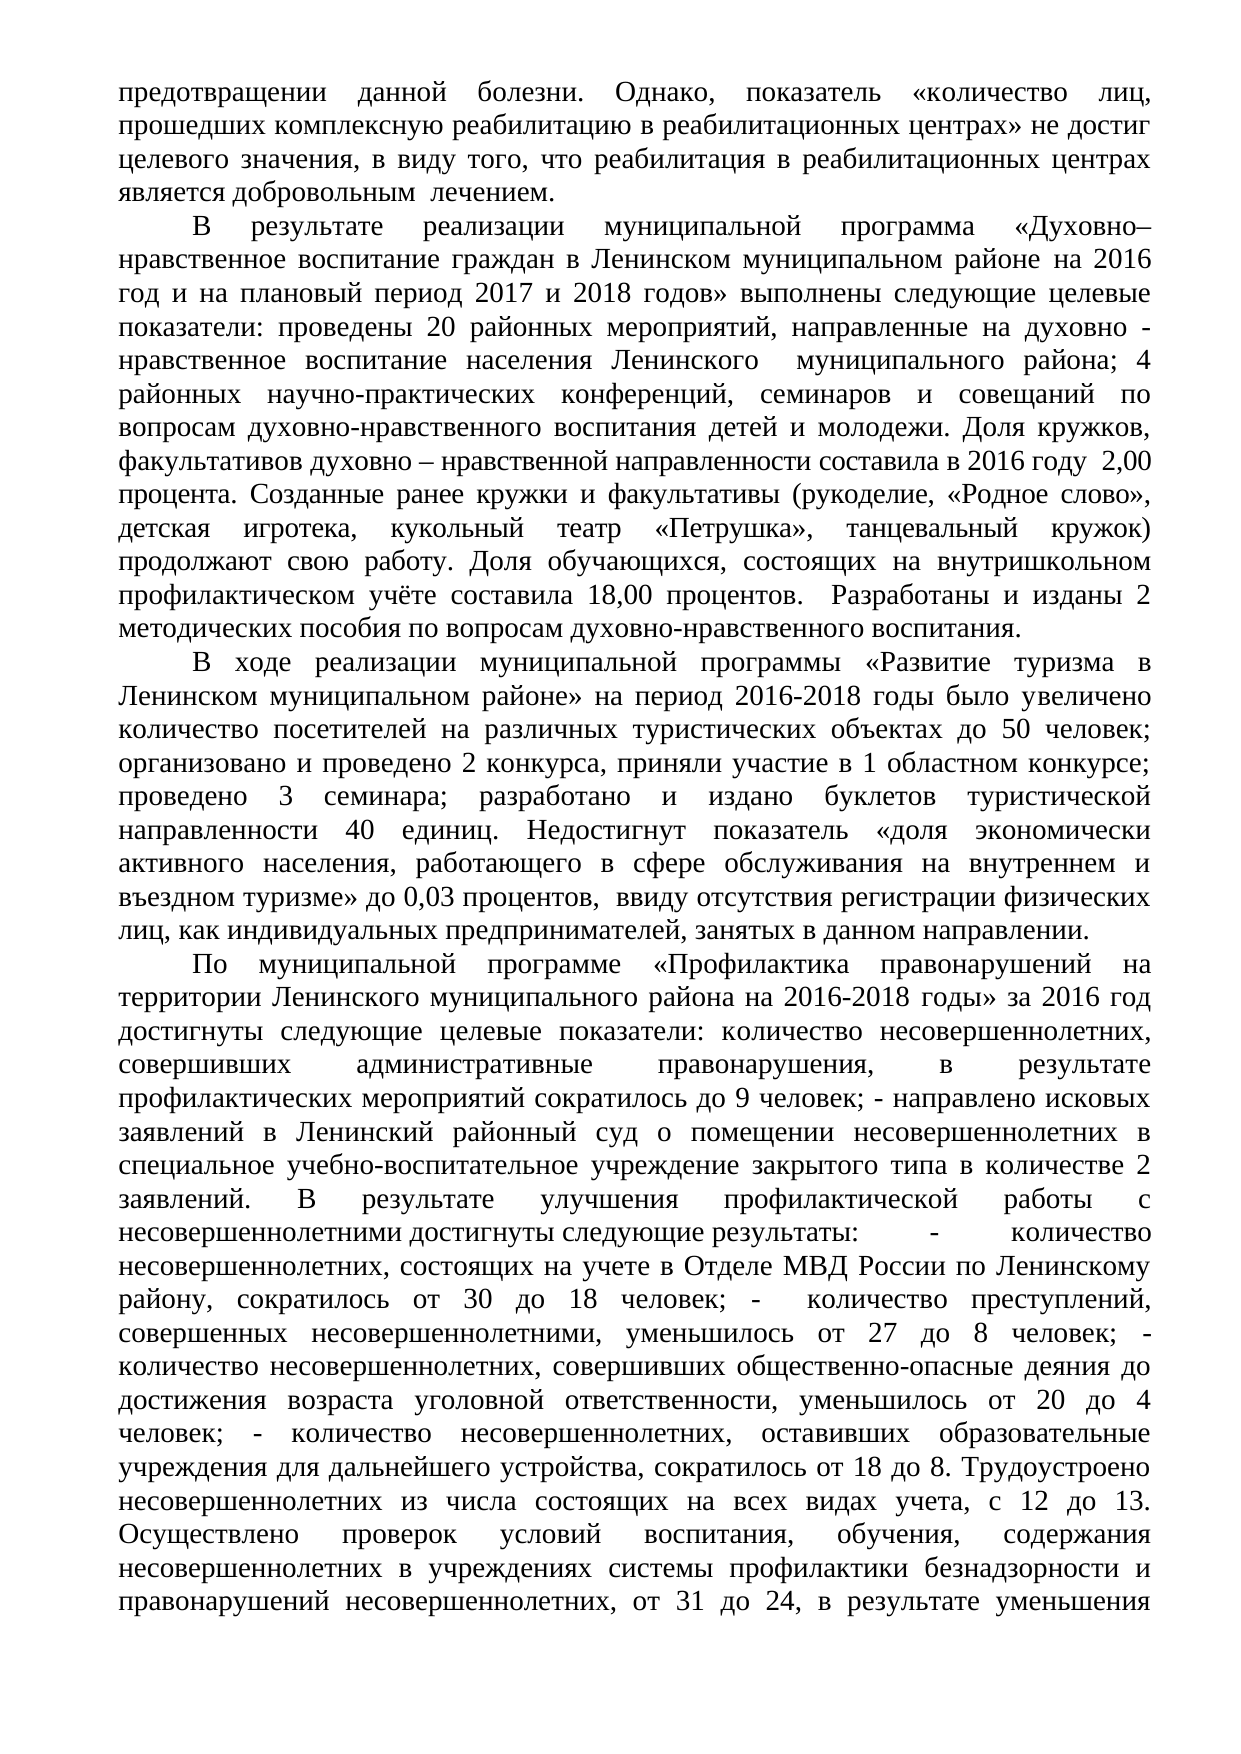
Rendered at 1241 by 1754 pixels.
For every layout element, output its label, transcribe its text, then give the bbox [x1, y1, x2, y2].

text В ходе реализации муниципальной программы «Развитие туризма в Ленинском муниципальном районе» на период 2016-2018 годы было увеличено количество посетителей на различных туристических объектах до 50 человек; организовано и проведено 2 конкурса, приняли участие в 1 областном конкурсе; проведено 3 семинара; разработано и издано буклетов туристической направленности 40 единиц. Недостигнут показатель «доля экономически активного населения, работающего в сфере обслуживания на внутреннем и въездном туризме» до 0,03 процентов, ввиду отсутствия регистрации физических лиц, как индивидуальных предпринимателей, занятых в данном направлении. [103, 644, 1152, 946]
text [118, 946, 1152, 1617]
text В результате реализации муниципальной программа «Духовно–нравственное воспитание граждан в Ленинском муниципальном районе на 2016 год и на плановый период 2017 и 2018 годов» выполнены следующие целевые показатели: проведены 20 районных мероприятий, направленные на духовно - нравственное воспитание населения Ленинского муниципального района; 4 районных научно-практических конференций, семинаров и совещаний по вопросам духовно-нравственного воспитания детей и молодежи. Доля кружков, факультативов духовно – нравственной направленности составила в 2016 году 2,00 процента. Созданные ранее кружки и факультативы (рукоделие, «Родное слово», детская игротека, кукольный театр «Петрушка», танцевальный кружок) продолжают свою работу. Доля обучающихся, состоящих на внутришкольном профилактическом учёте составила 18,00 процентов. Разработаны и изданы 2 методических пособия по вопросам духовно-нравственного воспитания. [118, 208, 1152, 644]
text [118, 74, 1152, 208]
